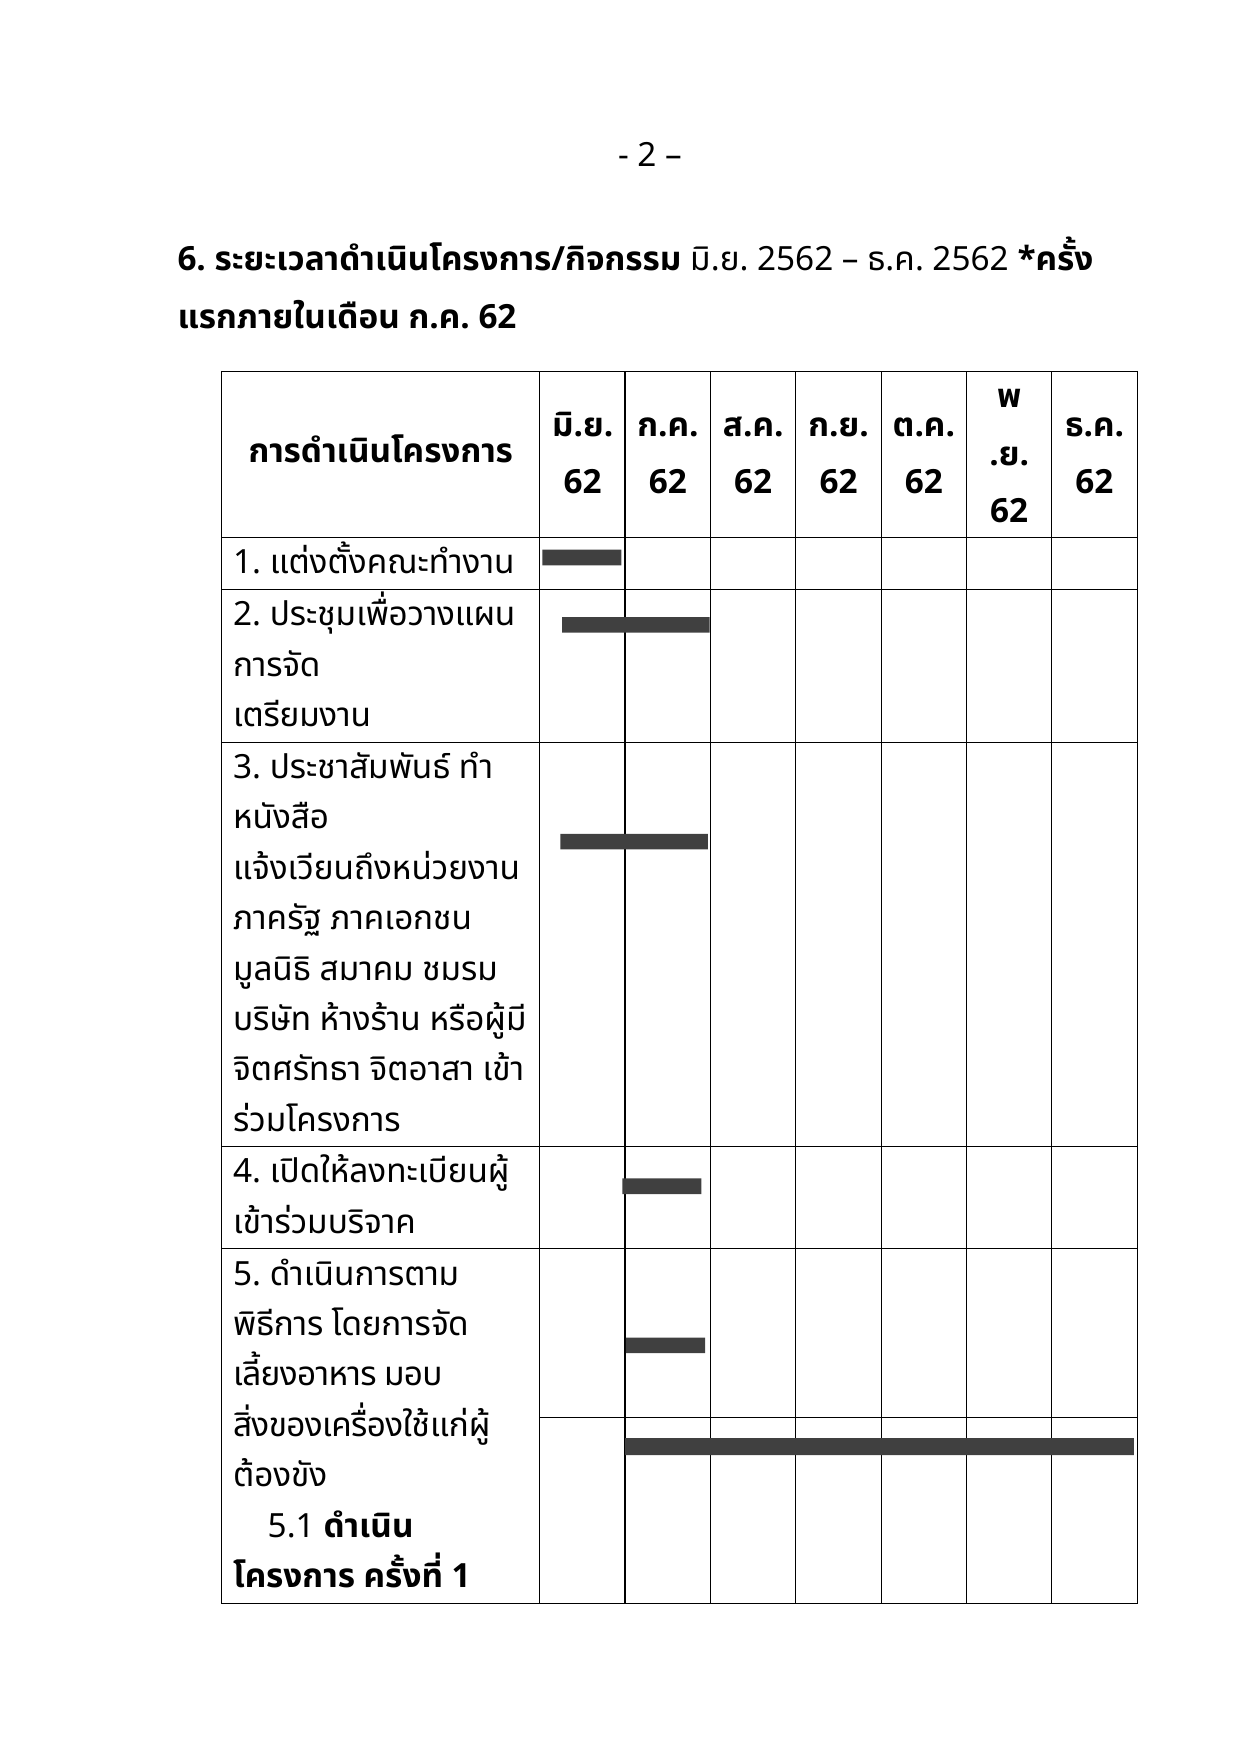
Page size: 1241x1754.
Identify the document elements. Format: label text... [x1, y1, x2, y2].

table_cell 3. ประชาสัมพันธ์ ทำหนังสือ แจ้งเวียนถึงหน่วยงานภาครัฐ ภาคเอกชน มูลนิธิ สมาคม ชมรม บริษัท ห้างร้าน หรือผู้มีจิตศรัทธา จิตอาสา เข้าร่วมโครงการ [222, 743, 539, 1146]
table_cell [967, 743, 1051, 1146]
table_cell [796, 538, 881, 589]
table_cell [1052, 590, 1137, 742]
table_cell [540, 1249, 624, 1417]
table_cell [967, 538, 1051, 589]
table_cell [626, 1249, 710, 1417]
table_cell [711, 590, 795, 742]
table_cell [1052, 1249, 1137, 1417]
table_header ส.ค. 62 [711, 372, 795, 537]
table_cell [711, 538, 795, 589]
text - 2 – [177, 131, 1122, 176]
table_cell [1052, 1147, 1137, 1248]
table_cell [1052, 743, 1137, 1146]
table_cell [882, 1249, 966, 1417]
table_cell [967, 1147, 1051, 1248]
table_cell 2. ประชุมเพื่อวางแผนการจัด เตรียมงาน [222, 590, 539, 742]
table_cell [882, 1456, 966, 1603]
table_cell [796, 1418, 881, 1438]
table_cell [967, 1456, 1051, 1603]
table_cell [967, 1418, 1051, 1438]
table_header ก.ย. 62 [796, 372, 881, 537]
table_cell [626, 633, 710, 742]
table_cell [626, 743, 710, 1146]
table_cell [626, 1418, 710, 1438]
table_cell [882, 590, 966, 742]
table_cell [626, 590, 710, 617]
table_cell 4. เปิดให้ลงทะเบียนผู้เข้าร่วมบริจาค [222, 1147, 539, 1248]
table_cell [796, 1249, 881, 1417]
table_cell 1. แต่งตั้งคณะทำงาน [222, 538, 539, 589]
table_cell [540, 1147, 624, 1248]
table_cell [882, 1147, 966, 1248]
table_cell 5. ดำเนินการตามพิธีการ โดยการจัดเลี้ยงอาหาร มอบสิ่งของเครื่องใช้แก่ผู้ต้องขัง 5.1 ดำเนินโครงการ ครั้งที่ 1 5.2 ดำเนินโครงการ ครั้งถัดๆไป (ตามความเหมาะสม) [222, 1249, 539, 1603]
table_cell [711, 743, 795, 1146]
table_header ธ.ค. 62 [1052, 372, 1137, 537]
table_cell [540, 743, 624, 1146]
table_cell [711, 1418, 795, 1438]
table_cell [882, 538, 966, 589]
table_cell [1052, 538, 1137, 589]
table_cell [796, 743, 881, 1146]
table_header ต.ค. 62 [882, 372, 966, 537]
text 6. ระยะเวลาดำเนินโครงการ/กิจกรรม มิ.ย. 2562 – ธ.ค. 2562 *ครั้งแรกภายในเดือน ก.ค. 62 [177, 235, 1122, 344]
table_cell [967, 1249, 1051, 1417]
table_cell [882, 1418, 966, 1438]
table_cell [711, 1456, 795, 1603]
table_header มิ.ย. 62 [540, 372, 624, 537]
table_cell [882, 743, 966, 1146]
table_cell [967, 590, 1051, 742]
table_header ก.ค. 62 [626, 372, 710, 537]
table_cell [626, 1147, 710, 1248]
table_cell [540, 1418, 624, 1603]
table_cell [626, 538, 710, 589]
table_cell [796, 590, 881, 742]
table_cell [711, 1147, 795, 1248]
table_cell [540, 590, 624, 742]
table_header การดำเนินโครงการ [222, 372, 539, 537]
table_cell [796, 1147, 881, 1248]
table_cell [711, 1249, 795, 1417]
table_header พ.ย. 62 [967, 372, 1051, 537]
table_cell [626, 1456, 710, 1603]
table_cell [540, 538, 624, 589]
table_cell [1052, 1418, 1137, 1603]
table_cell [796, 1456, 881, 1603]
